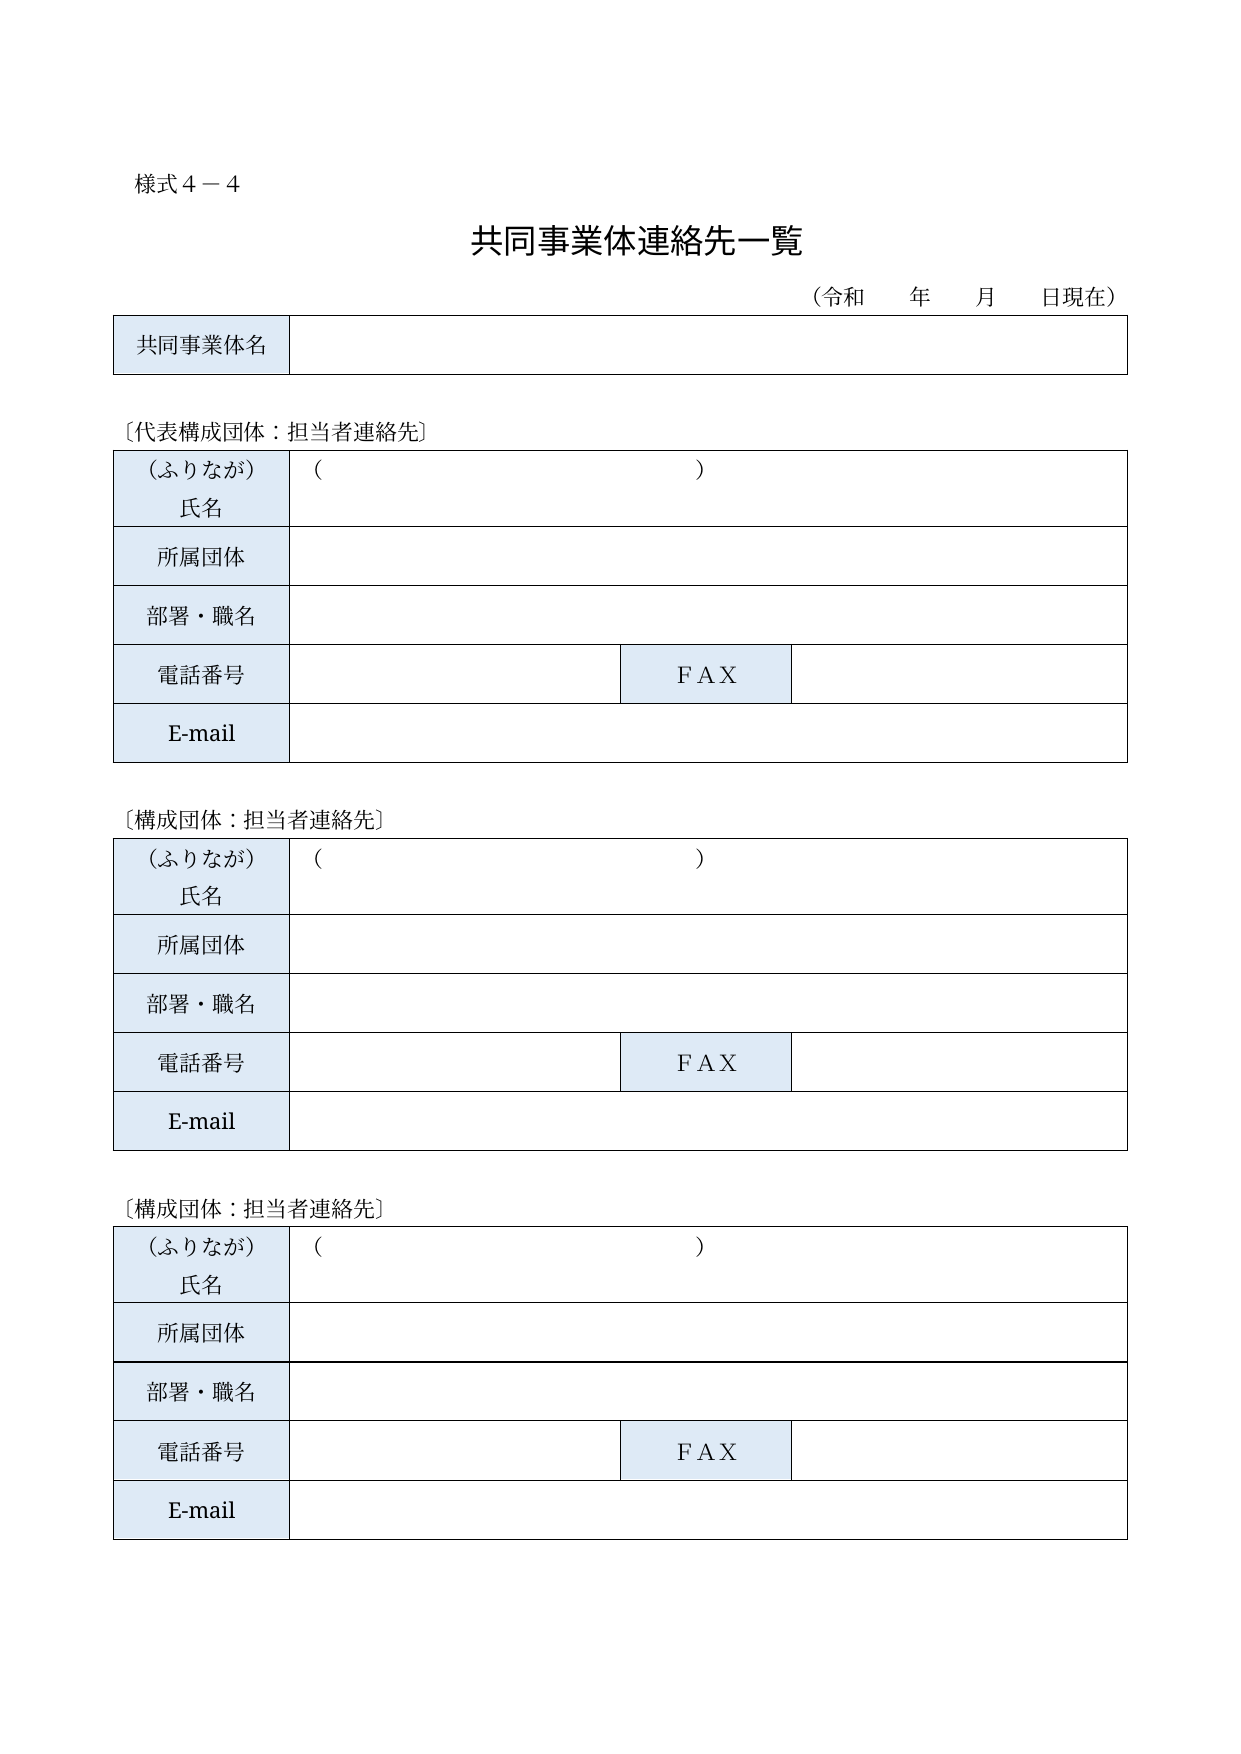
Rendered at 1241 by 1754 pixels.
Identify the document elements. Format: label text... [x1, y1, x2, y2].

table_cell [792, 645, 1127, 703]
table_cell [290, 1033, 620, 1091]
table_cell E-mail [114, 1481, 289, 1538]
table_header （ふりなが） 氏名 [114, 1227, 289, 1302]
table_cell [290, 1421, 620, 1479]
table_cell E-mail [114, 1092, 289, 1150]
table_header [290, 316, 1127, 373]
table_cell [290, 1092, 1127, 1150]
table_cell 部署・職名 [114, 586, 289, 644]
table_cell 所属団体 [114, 915, 289, 973]
table_header （ふりなが） 氏名 [114, 451, 289, 526]
table_cell [290, 1363, 1127, 1420]
table_cell 部署・職名 [114, 974, 289, 1032]
table_header （ ） [290, 451, 1127, 526]
table_cell E-mail [114, 704, 289, 762]
text 〔代表構成団体：担当者連絡先〕 [112, 412, 1128, 449]
table_cell 電話番号 [114, 1033, 289, 1091]
table_header （ ） [290, 839, 1127, 914]
table_cell [290, 915, 1127, 973]
table_header 共同事業体名 [114, 316, 289, 373]
table_cell 電話番号 [114, 1421, 289, 1479]
table_cell [290, 1481, 1127, 1538]
table_cell 電話番号 [114, 645, 289, 703]
text （令和 年 月 日現在） [112, 277, 1128, 314]
table_cell [290, 586, 1127, 644]
text 〔構成団体：担当者連絡先〕 [112, 1189, 1128, 1226]
table_cell [290, 1303, 1127, 1361]
text 〔構成団体：担当者連絡先〕 [112, 800, 1128, 838]
table_cell [290, 974, 1127, 1032]
table_cell [290, 704, 1127, 762]
table_cell [290, 527, 1127, 585]
text 様式４－４ [112, 164, 1128, 202]
table_header （ふりなが） 氏名 [114, 839, 289, 914]
table_cell [792, 1421, 1127, 1479]
table_cell ＦＡＸ [621, 1033, 791, 1091]
table_cell 所属団体 [114, 1303, 289, 1361]
table_cell 部署・職名 [114, 1363, 289, 1420]
table_header （ ） [290, 1227, 1127, 1302]
table_cell [290, 645, 620, 703]
text 共同事業体連絡先一覧 [112, 202, 1128, 277]
table_cell 所属団体 [114, 527, 289, 585]
table_cell ＦＡＸ [621, 645, 791, 703]
table_cell [792, 1033, 1127, 1091]
table_cell ＦＡＸ [621, 1421, 791, 1479]
